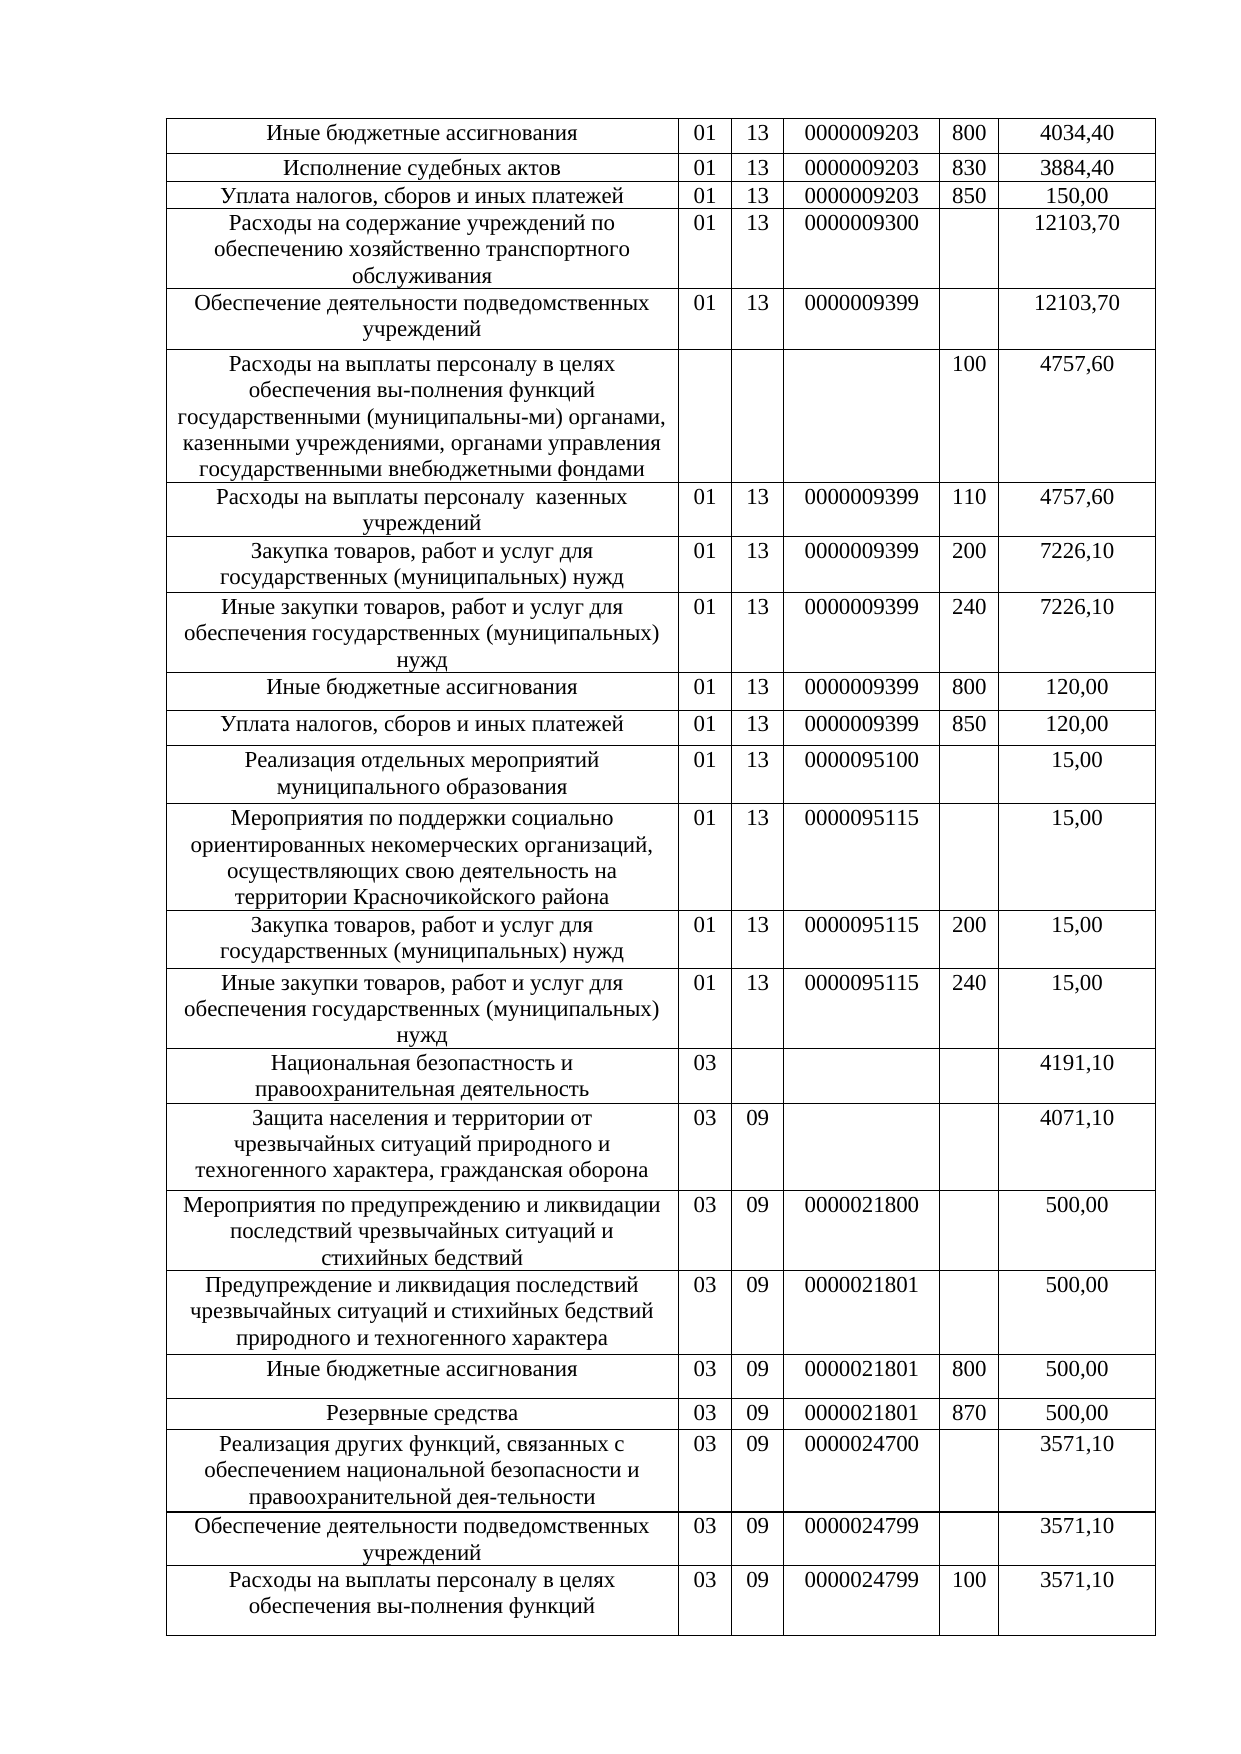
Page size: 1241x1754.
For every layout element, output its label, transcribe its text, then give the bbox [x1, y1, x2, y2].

table_cell 3571,10 [999, 1430, 1155, 1511]
table_cell 4034,40 [999, 119, 1155, 152]
table_cell 0000024700 [784, 1430, 939, 1511]
table_cell 01 [679, 746, 731, 803]
table_cell 01 [679, 537, 731, 592]
table_cell 830 [940, 154, 998, 181]
table_cell 0000009203 [784, 182, 939, 208]
table_cell 01 [679, 969, 731, 1048]
table_cell 13 [732, 182, 783, 208]
table_cell 13 [732, 209, 783, 288]
table_cell 01 [679, 711, 731, 745]
table_cell 0000009300 [784, 209, 939, 288]
table_cell 7226,10 [999, 537, 1155, 592]
table_cell 0000095100 [784, 746, 939, 803]
table_cell 13 [732, 911, 783, 967]
table_cell 0000009399 [784, 537, 939, 592]
table_cell [732, 1049, 783, 1103]
table_cell Обеспечение деятельности подведомственных учреждений [167, 1513, 678, 1565]
table_cell 03 [679, 1566, 731, 1635]
table_cell Закупка товаров, работ и услуг для государственных (муниципальных) нужд [167, 537, 678, 592]
table_cell 150,00 [999, 182, 1155, 208]
table_cell 800 [940, 673, 998, 709]
table_cell 13 [732, 289, 783, 349]
table_cell 03 [679, 1399, 731, 1429]
table_cell 500,00 [999, 1399, 1155, 1429]
table_cell 500,00 [999, 1355, 1155, 1398]
table_cell 3571,10 [999, 1513, 1155, 1565]
table_cell 0000009399 [784, 673, 939, 709]
table_cell 500,00 [999, 1191, 1155, 1270]
table_cell 870 [940, 1399, 998, 1429]
table_cell Расходы на выплаты персоналу казенных учреждений [167, 483, 678, 536]
table_cell 0000021801 [784, 1399, 939, 1429]
table_cell 120,00 [999, 673, 1155, 709]
table_cell 13 [732, 673, 783, 709]
table_cell 03 [679, 1191, 731, 1270]
table_cell 0000024799 [784, 1513, 939, 1565]
table_cell [784, 1104, 939, 1190]
table_cell 09 [732, 1513, 783, 1565]
table_cell 15,00 [999, 911, 1155, 967]
table_cell 0000024799 [784, 1566, 939, 1635]
table_cell Реализация отдельных мероприятий муниципального образования [167, 746, 678, 803]
table_cell 100 [940, 1566, 998, 1635]
table_cell 850 [940, 711, 998, 745]
table_cell Защита населения и территории от чрезвычайных ситуаций природного и техногенного характера, гражданская оборона [167, 1104, 678, 1190]
table_cell 03 [679, 1271, 731, 1354]
table_cell 15,00 [999, 804, 1155, 910]
table_cell 01 [679, 119, 731, 152]
table_cell 13 [732, 969, 783, 1048]
table_cell 0000009399 [784, 483, 939, 536]
table_cell 01 [679, 209, 731, 288]
table_cell [784, 1049, 939, 1103]
table_cell 0000095115 [784, 969, 939, 1048]
table_cell 3571,10 [999, 1566, 1155, 1635]
table_cell 09 [732, 1104, 783, 1190]
table_cell 01 [679, 154, 731, 181]
table_cell 15,00 [999, 746, 1155, 803]
table_cell 01 [679, 289, 731, 349]
table_cell 12103,70 [999, 289, 1155, 349]
table_cell 03 [679, 1104, 731, 1190]
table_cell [167, 1566, 678, 1635]
table_cell 09 [732, 1271, 783, 1354]
table_cell 0000009399 [784, 289, 939, 349]
table_cell 01 [679, 593, 731, 672]
table_cell Резервные средства [167, 1399, 678, 1429]
table_cell [732, 350, 783, 482]
table_cell 01 [679, 182, 731, 208]
table_cell 3884,40 [999, 154, 1155, 181]
table_cell 01 [679, 673, 731, 709]
table_cell 03 [679, 1355, 731, 1398]
table_cell Исполнение судебных актов [167, 154, 678, 181]
table_cell 200 [940, 537, 998, 592]
table_cell 13 [732, 804, 783, 910]
table_cell 01 [679, 483, 731, 536]
table_cell [940, 1104, 998, 1190]
table_cell [940, 1191, 998, 1270]
table_cell Иные бюджетные ассигнования [167, 673, 678, 709]
table_cell 15,00 [999, 969, 1155, 1048]
table_cell [940, 289, 998, 349]
table_cell Иные бюджетные ассигнования [167, 1355, 678, 1398]
table_cell 13 [732, 483, 783, 536]
table_cell 4757,60 [999, 350, 1155, 482]
table_cell [940, 804, 998, 910]
table_cell [940, 1430, 998, 1511]
table_cell 12103,70 [999, 209, 1155, 288]
table_cell Уплата налогов, сборов и иных платежей [167, 182, 678, 208]
table_cell Мероприятия по поддержки социально ориентированных некомерческих организаций, осуществляющих свою деятельность на территории Красночикойского района [167, 804, 678, 910]
table_cell Предупреждение и ликвидация последствий чрезвычайных ситуаций и стихийных бедствий природного и техногенного характера [167, 1271, 678, 1354]
table_cell Обеспечение деятельности подведомственных учреждений [167, 289, 678, 349]
table_cell [940, 746, 998, 803]
table_cell 800 [940, 1355, 998, 1398]
table_cell 0000009203 [784, 119, 939, 152]
table_cell Иные закупки товаров, работ и услуг для обеспечения государственных (муниципальных) нужд [167, 969, 678, 1048]
table_cell 03 [679, 1049, 731, 1103]
table_cell 0000009203 [784, 154, 939, 181]
table_cell [940, 1271, 998, 1354]
table_cell [784, 350, 939, 482]
table_cell 13 [732, 711, 783, 745]
table_cell 09 [732, 1399, 783, 1429]
table_cell [940, 1049, 998, 1103]
table_cell 01 [679, 911, 731, 967]
table_cell 03 [679, 1430, 731, 1511]
table_cell 09 [732, 1191, 783, 1270]
table_cell 800 [940, 119, 998, 152]
table_cell [679, 350, 731, 482]
table_cell 7226,10 [999, 593, 1155, 672]
table_cell Иные закупки товаров, работ и услуг для обеспечения государственных (муниципальных) нужд [167, 593, 678, 672]
table_cell 240 [940, 969, 998, 1048]
table_cell Национальная безопастность и правоохранительная деятельность [167, 1049, 678, 1103]
table_cell 03 [679, 1513, 731, 1565]
table_cell Расходы на содержание учреждений по обеспечению хозяйственно транспортного обслуживания [167, 209, 678, 288]
table_cell 4757,60 [999, 483, 1155, 536]
table_cell 4191,10 [999, 1049, 1155, 1103]
table_cell Реализация других функций, связанных с обеспечением национальной безопасности и правоохранительной дея-тельности [167, 1430, 678, 1511]
table_cell 13 [732, 593, 783, 672]
table_cell 0000021800 [784, 1191, 939, 1270]
table_cell 0000095115 [784, 911, 939, 967]
table_cell Мероприятия по предупреждению и ликвидации последствий чрезвычайных ситуаций и стихийных бедствий [167, 1191, 678, 1270]
table_cell 13 [732, 154, 783, 181]
table_cell 0000021801 [784, 1271, 939, 1354]
table_cell 13 [732, 746, 783, 803]
table_cell 110 [940, 483, 998, 536]
table_cell 200 [940, 911, 998, 967]
table_cell Закупка товаров, работ и услуг для государственных (муниципальных) нужд [167, 911, 678, 967]
table_cell Иные бюджетные ассигнования [167, 119, 678, 152]
table_cell 09 [732, 1355, 783, 1398]
table_cell 0000009399 [784, 711, 939, 745]
table_cell 500,00 [999, 1271, 1155, 1354]
table_cell 120,00 [999, 711, 1155, 745]
table_cell 09 [732, 1566, 783, 1635]
table_cell [940, 209, 998, 288]
table_cell 0000009399 [784, 593, 939, 672]
table_cell 09 [732, 1430, 783, 1511]
table_cell 4071,10 [999, 1104, 1155, 1190]
table_cell 13 [732, 537, 783, 592]
table_cell [940, 1513, 998, 1565]
table_cell 01 [679, 804, 731, 910]
table_cell Уплата налогов, сборов и иных платежей [167, 711, 678, 745]
table_cell 850 [940, 182, 998, 208]
table_cell 13 [732, 119, 783, 152]
table_cell 240 [940, 593, 998, 672]
table_cell 0000095115 [784, 804, 939, 910]
table_cell 100 [940, 350, 998, 482]
table_cell 0000021801 [784, 1355, 939, 1398]
